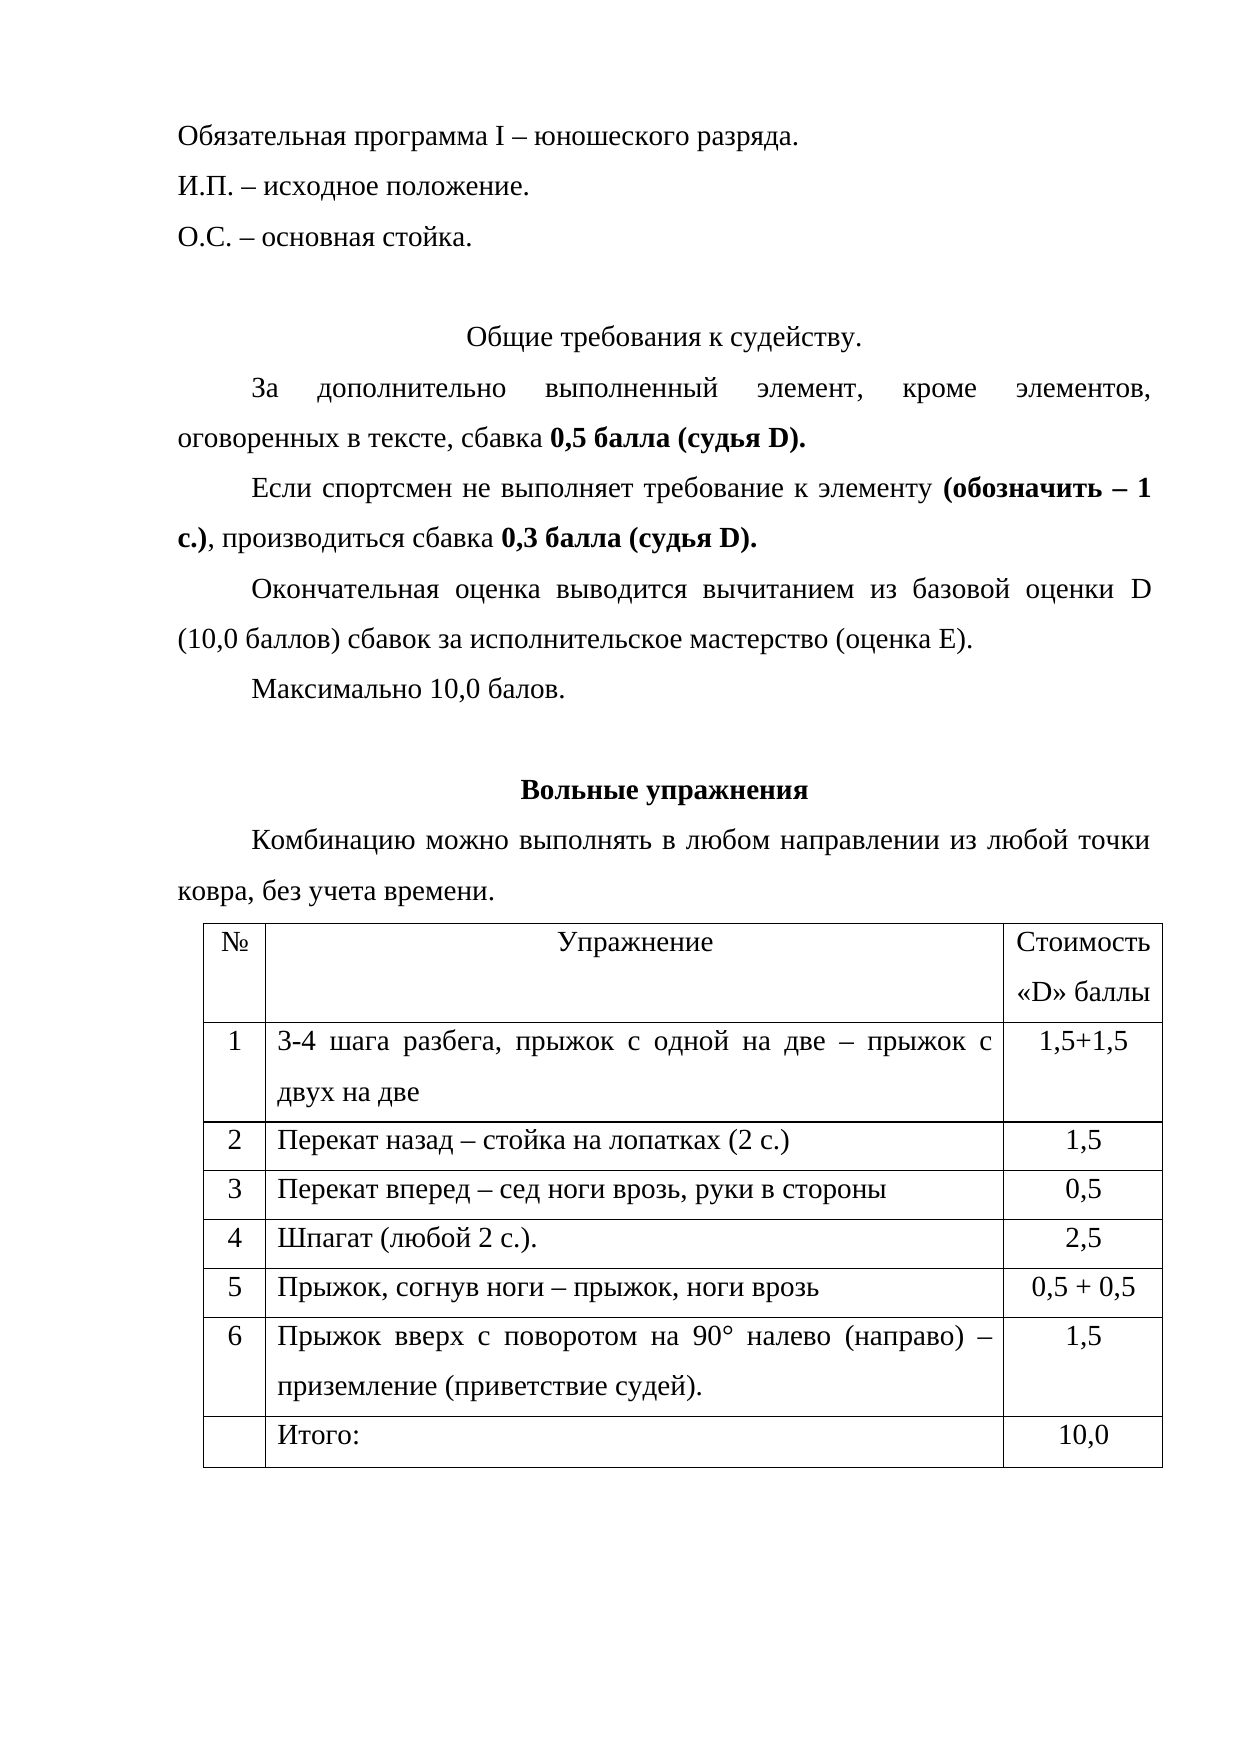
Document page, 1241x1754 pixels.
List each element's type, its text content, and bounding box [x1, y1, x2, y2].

table_header Упражнение [266, 924, 1003, 1022]
table_cell Итого: [266, 1417, 1003, 1467]
text Максимально 10,0 балов. [177, 672, 1152, 705]
text Обязательная программа I – юношеского разряда. [177, 118, 1152, 152]
text Комбинацию можно выполнять в любом направлении из любой точки ковра, без учета времени. [177, 822, 1152, 906]
table_cell 5 [204, 1269, 265, 1317]
table_cell Прыжок, согнув ноги – прыжок, ноги врозь [266, 1269, 1003, 1317]
table_header Стоимость «D» баллы [1004, 924, 1162, 1022]
table_cell Прыжок вверх с поворотом на 90° налево (направо) – приземление (приветствие судей). [266, 1318, 1003, 1416]
table_cell 1,5 [1004, 1123, 1162, 1170]
table_cell 0,5 + 0,5 [1004, 1269, 1162, 1317]
text Общие требования к судейству. [177, 319, 1152, 353]
table_cell 2,5 [1004, 1220, 1162, 1268]
table_cell 1,5 [1004, 1318, 1162, 1416]
table_cell 1 [204, 1023, 265, 1121]
table_cell 2 [204, 1123, 265, 1170]
table_cell 1,5+1,5 [1004, 1023, 1162, 1121]
table_cell 10,0 [1004, 1417, 1162, 1467]
text И.П. – исходное положение. [177, 168, 1152, 202]
table_cell [204, 1417, 265, 1467]
table_cell Шпагат (любой 2 с.). [266, 1220, 1003, 1268]
table_cell 3-4 шага разбега, прыжок с одной на две – прыжок с двух на две [266, 1023, 1003, 1121]
table_cell 3 [204, 1171, 265, 1219]
table_cell Перекат назад – стойка на лопатках (2 с.) [266, 1123, 1003, 1170]
text За дополнительно выполненный элемент, кроме элементов, оговоренных в тексте, сбавка 0,5 балла (судья D). [177, 370, 1152, 453]
table_cell Перекат вперед – сед ноги врозь, руки в стороны [266, 1171, 1003, 1219]
table_header № [204, 924, 265, 1022]
text О.С. – основная стойка. [177, 219, 1152, 252]
text Окончательная оценка выводится вычитанием из базовой оценки D (10,0 баллов) сбавок за исполнительское мастерство (оценка Е). [177, 571, 1152, 655]
text Вольные упражнения [177, 772, 1152, 806]
text Если спортсмен не выполняет требование к элементу (обозначить – 1 с.), производиться сбавка 0,3 балла (судья D). [177, 470, 1152, 554]
table_cell 4 [204, 1220, 265, 1268]
table_cell 6 [204, 1318, 265, 1416]
table_cell 0,5 [1004, 1171, 1162, 1219]
